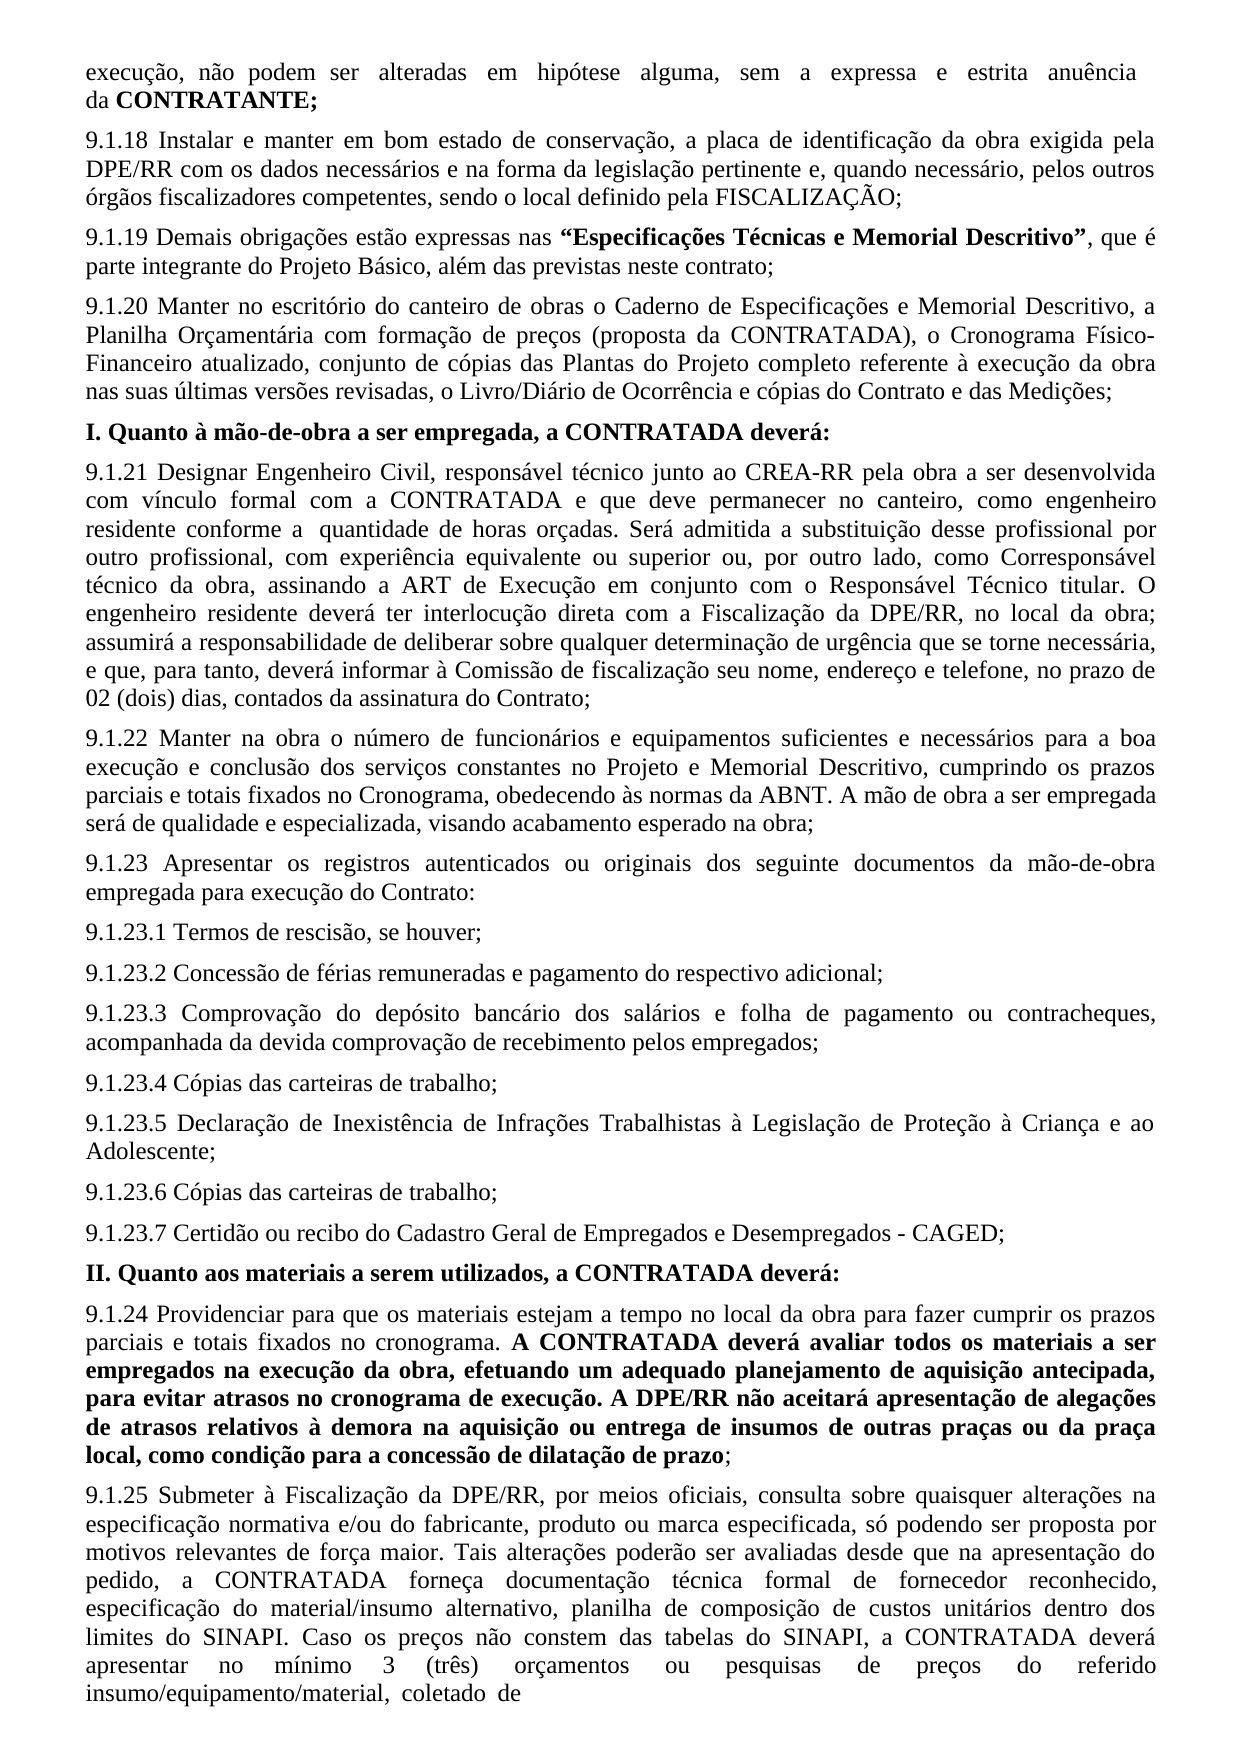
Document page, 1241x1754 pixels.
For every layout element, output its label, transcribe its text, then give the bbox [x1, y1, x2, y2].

subtitle Quanto aos materiais a serem utilizados, a CONTRATADA deverá: [85, 1258, 1188, 1287]
list Cópias das carteiras de trabalho; [85, 1068, 1188, 1096]
list Cópias das carteiras de trabalho; [85, 1177, 1188, 1206]
list Demais obrigações estão expressas nas “Especificações Técnicas e Memorial Descritivo”, que é parte integrante do Projeto Básico, além das previstas neste contrato; [85, 223, 1156, 279]
list Manter no escritório do canteiro de obras o Caderno de Especificações e Memorial Descritivo, a Planilha Orçamentária com formação de preços (proposta da CONTRATADA), o Cronograma Físico- Financeiro atualizado, conjunto de cópias das Plantas do Projeto completo referente à execução da obra nas suas últimas versões revisadas, o Livro/Diário de Ocorrência e cópias do Contrato e das Medições; [85, 292, 1157, 405]
list Instalar e manter em bom estado de conservação, a placa de identificação da obra exigida pela DPE/RR com os dados necessários e na forma da legislação pertinente e, quando necessário, pelos outros órgãos fiscalizadores competentes, sendo o local definido pela FISCALIZAÇÃO; [85, 126, 1156, 211]
list Termos de rescisão, se houver; [85, 917, 1188, 946]
list Submeter à Fiscalização da DPE/RR, por meios oficiais, consulta sobre quaisquer alterações na especificação normativa e/ou do fabricante, produto ou marca especificada, só podendo ser proposta por motivos relevantes de força maior. Tais alterações poderão ser avaliadas desde que na apresentação do pedido, a CONTRATADA forneça documentação técnica formal de fornecedor reconhecido, especificação do material/insumo alternativo, planilha de composição de custos unitários dentro dos limites do SINAPI. Caso os preços não constem das tabelas do SINAPI, a CONTRATADA deverá apresentar no mínimo 3 (três) orçamentos ou pesquisas de preços do referido insumo/equipamento/material, coletado de [85, 1481, 1157, 1707]
list Comprovação do depósito bancário dos salários e folha de pagamento ou contracheques, acompanhada da devida comprovação de recebimento pelos empregados; [85, 999, 1157, 1056]
list Designar Engenheiro Civil, responsável técnico junto ao CREA-RR pela obra a ser desenvolvida com vínculo formal com a CONTRATADA e que deve permanecer no canteiro, como engenheiro residente conforme a quantidade de horas orçadas. Será admitida a substituição desse profissional por outro profissional, com experiência equivalente ou superior ou, por outro lado, como Corresponsável técnico da obra, assinando a ART de Execução em conjunto com o Responsável Técnico titular. O engenheiro residente deverá ter interlocução direta com a Fiscalização da DPE/RR, no local da obra; assumirá a responsabilidade de deliberar sobre qualquer determinação de urgência que se torne necessária, e que, para tanto, deverá informar à Comissão de fiscalização seu nome, endereço e telefone, no prazo de 02 (dois) dias, contados da assinatura do Contrato; [85, 458, 1157, 712]
list Apresentar os registros autenticados ou originais dos seguinte documentos da mão-de-obra empregada para execução do Contrato: [85, 849, 1156, 906]
list Concessão de férias remuneradas e pagamento do respectivo adicional; [85, 958, 1188, 987]
list Declaração de Inexistência de Infrações Trabalhistas à Legislação de Proteção à Criança e ao Adolescente; [85, 1109, 1156, 1165]
list Manter na obra o número de funcionários e equipamentos suficientes e necessários para a boa execução e conclusão dos serviços constantes no Projeto e Memorial Descritivo, cumprindo os prazos parciais e totais fixados no Cronograma, obedecendo às normas da ABNT. A mão de obra a ser empregada será de qualidade e especializada, visando acabamento esperado na obra; [85, 724, 1157, 837]
subtitle Quanto à mão-de-obra a ser empregada, a CONTRATADA deverá: [85, 417, 1188, 446]
text execução, não podem ser alteradas em hipótese alguma, sem a expressa e estrita anuência da CONTRATANTE; [85, 57, 1157, 114]
list Certidão ou recibo do Cadastro Geral de Empregados e Desempregados - CAGED; [85, 1218, 1188, 1246]
list Providenciar para que os materiais estejam a tempo no local da obra para fazer cumprir os prazos parciais e totais fixados no cronograma. A CONTRATADA deverá avaliar todos os materiais a ser empregados na execução da obra, efetuando um adequado planejamento de aquisição antecipada, para evitar atrasos no cronograma de execução. A DPE/RR não aceitará apresentação de alegações de atrasos relativos à demora na aquisição ou entrega de insumos de outras praças ou da praça local, como condição para a concessão de dilatação de prazo; [85, 1299, 1157, 1469]
